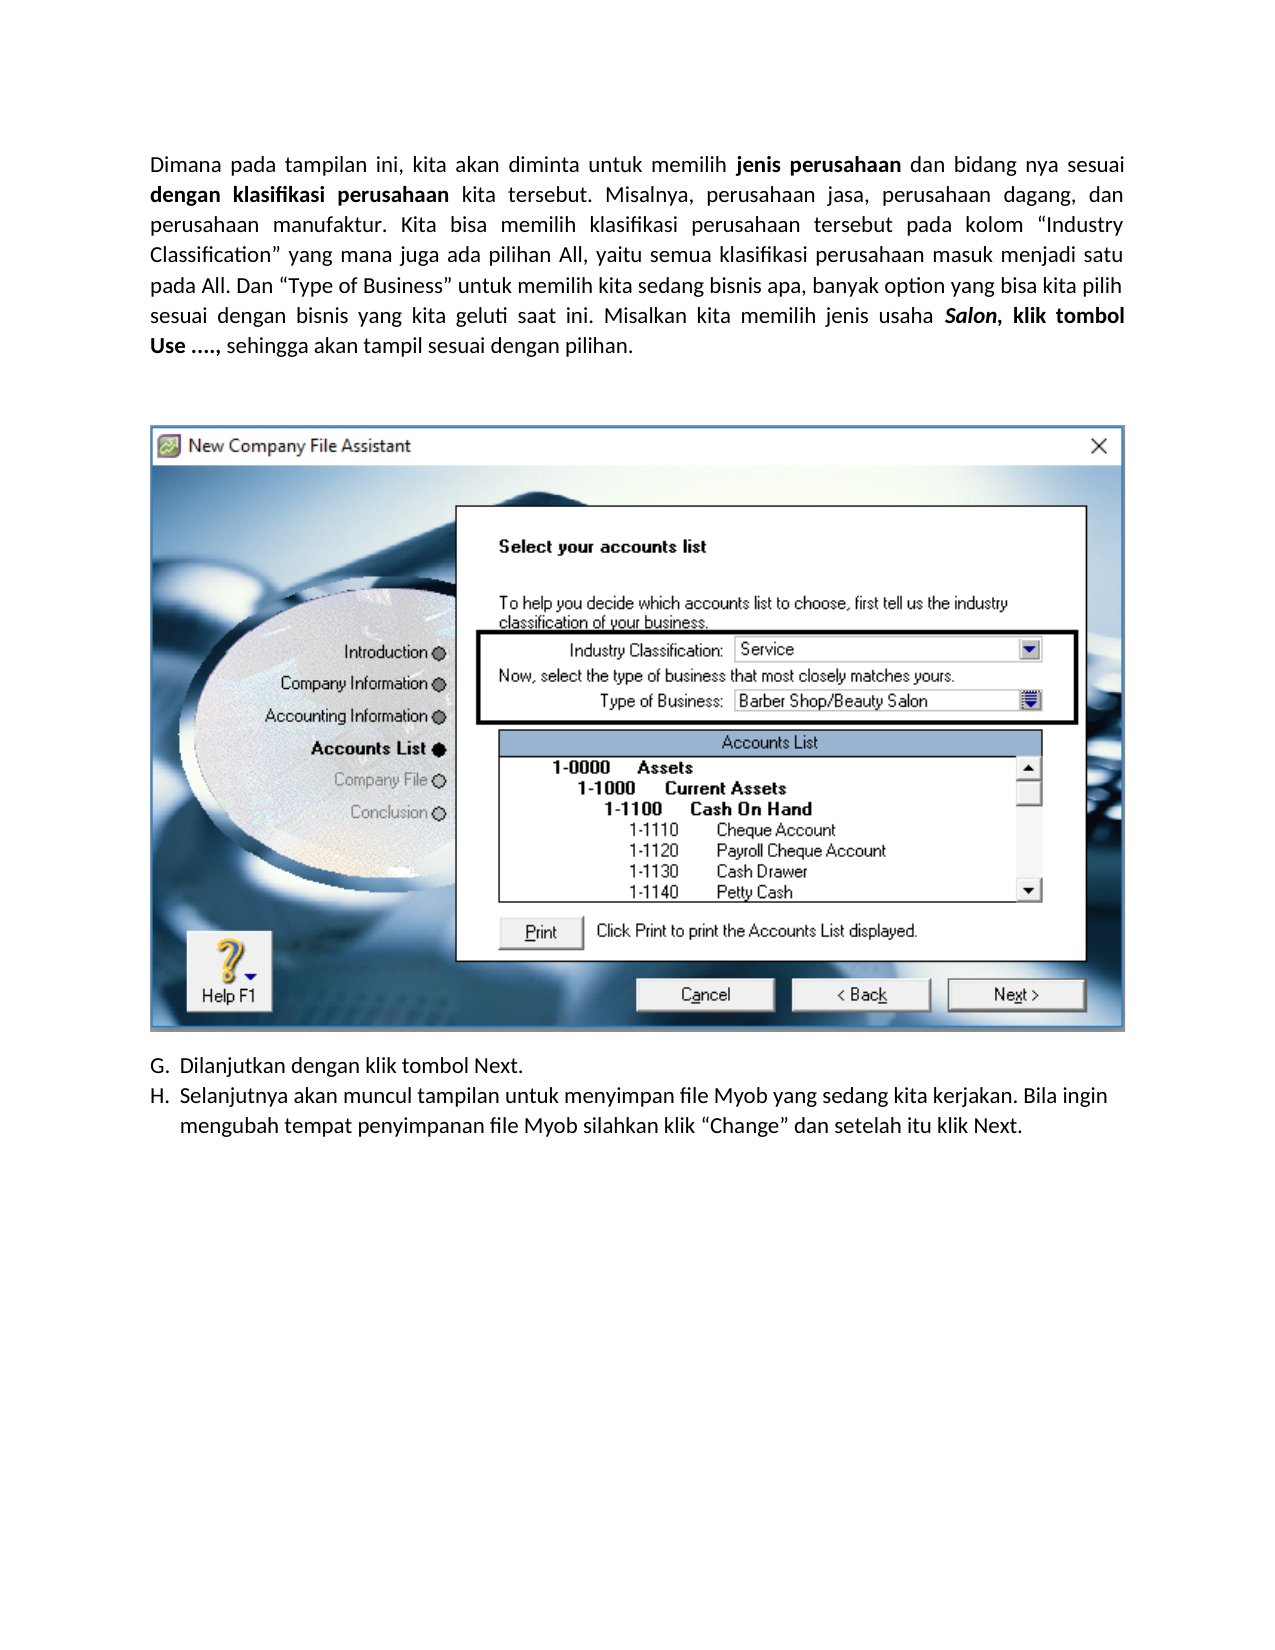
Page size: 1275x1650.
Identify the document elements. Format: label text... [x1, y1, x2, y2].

picture [150, 425, 1125, 1032]
text Dimana pada tampilan ini, kita akan diminta untuk memilih jenis perusahaan dan bidang nya sesuai dengan klasifikasi perusahaan kita tersebut. Misalnya, perusahaan jasa, perusahaan dagang, dan perusahaan manufaktur. Kita bisa memilih klasifikasi perusahaan tersebut pada kolom “Industry Classification” yang mana juga ada pilihan All, yaitu semua klasifikasi perusahaan masuk menjadi satu pada All. Dan “Type of Business” untuk memilih kita sedang bisnis apa, banyak option yang bisa kita pilih sesuai dengan bisnis yang kita geluti saat ini. Misalkan kita memilih jenis usaha Salon, klik tombol Use ...., sehingga akan tampil sesuai dengan pilihan. [150, 150, 1125, 359]
list Dilanjutkan dengan klik tombol Next. [150, 1051, 1125, 1079]
list Selanjutnya akan muncul tampilan untuk menyimpan file Myob yang sedang kita kerjakan. Bila ingin mengubah tempat penyimpanan file Myob silahkan klik “Change” dan setelah itu klik Next. [150, 1081, 1125, 1139]
